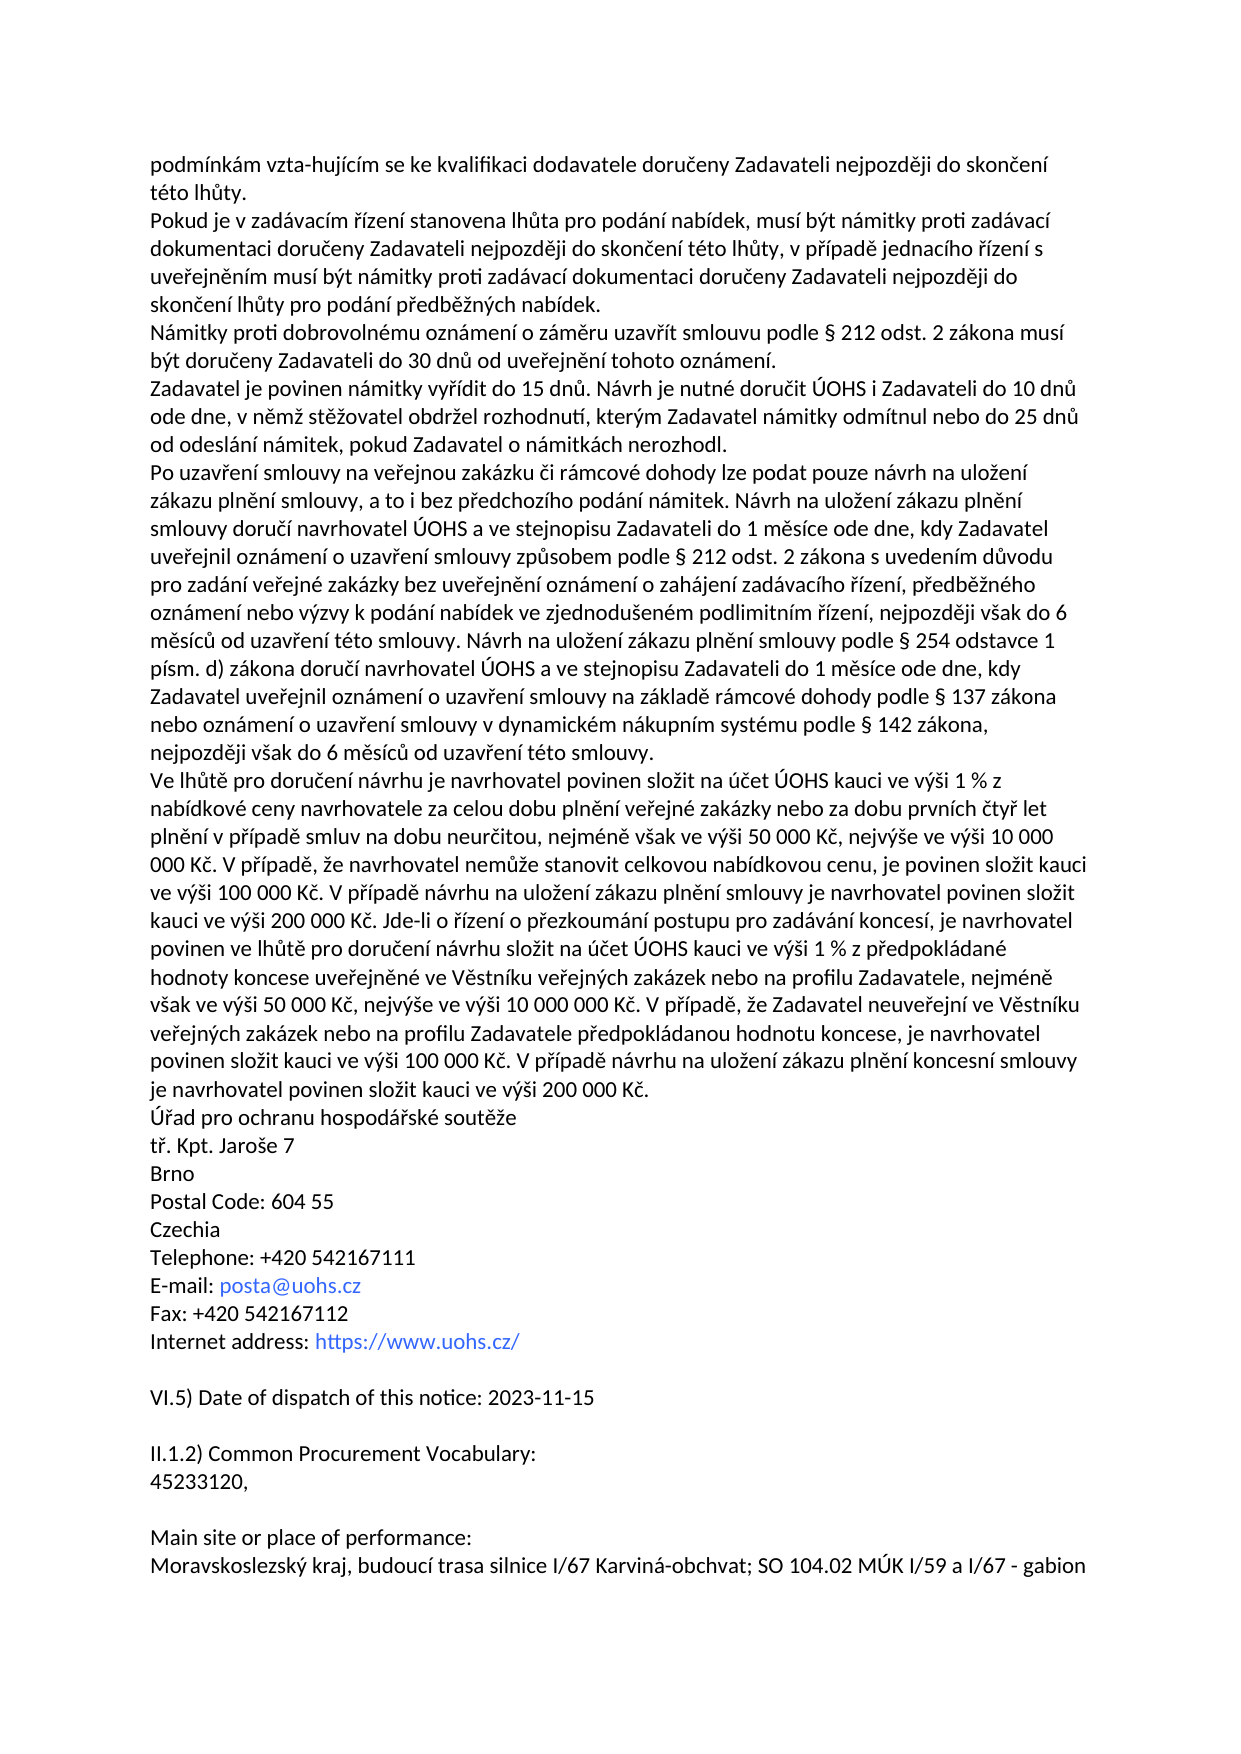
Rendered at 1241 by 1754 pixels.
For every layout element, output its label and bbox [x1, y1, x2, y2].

text [150, 150, 1090, 1579]
